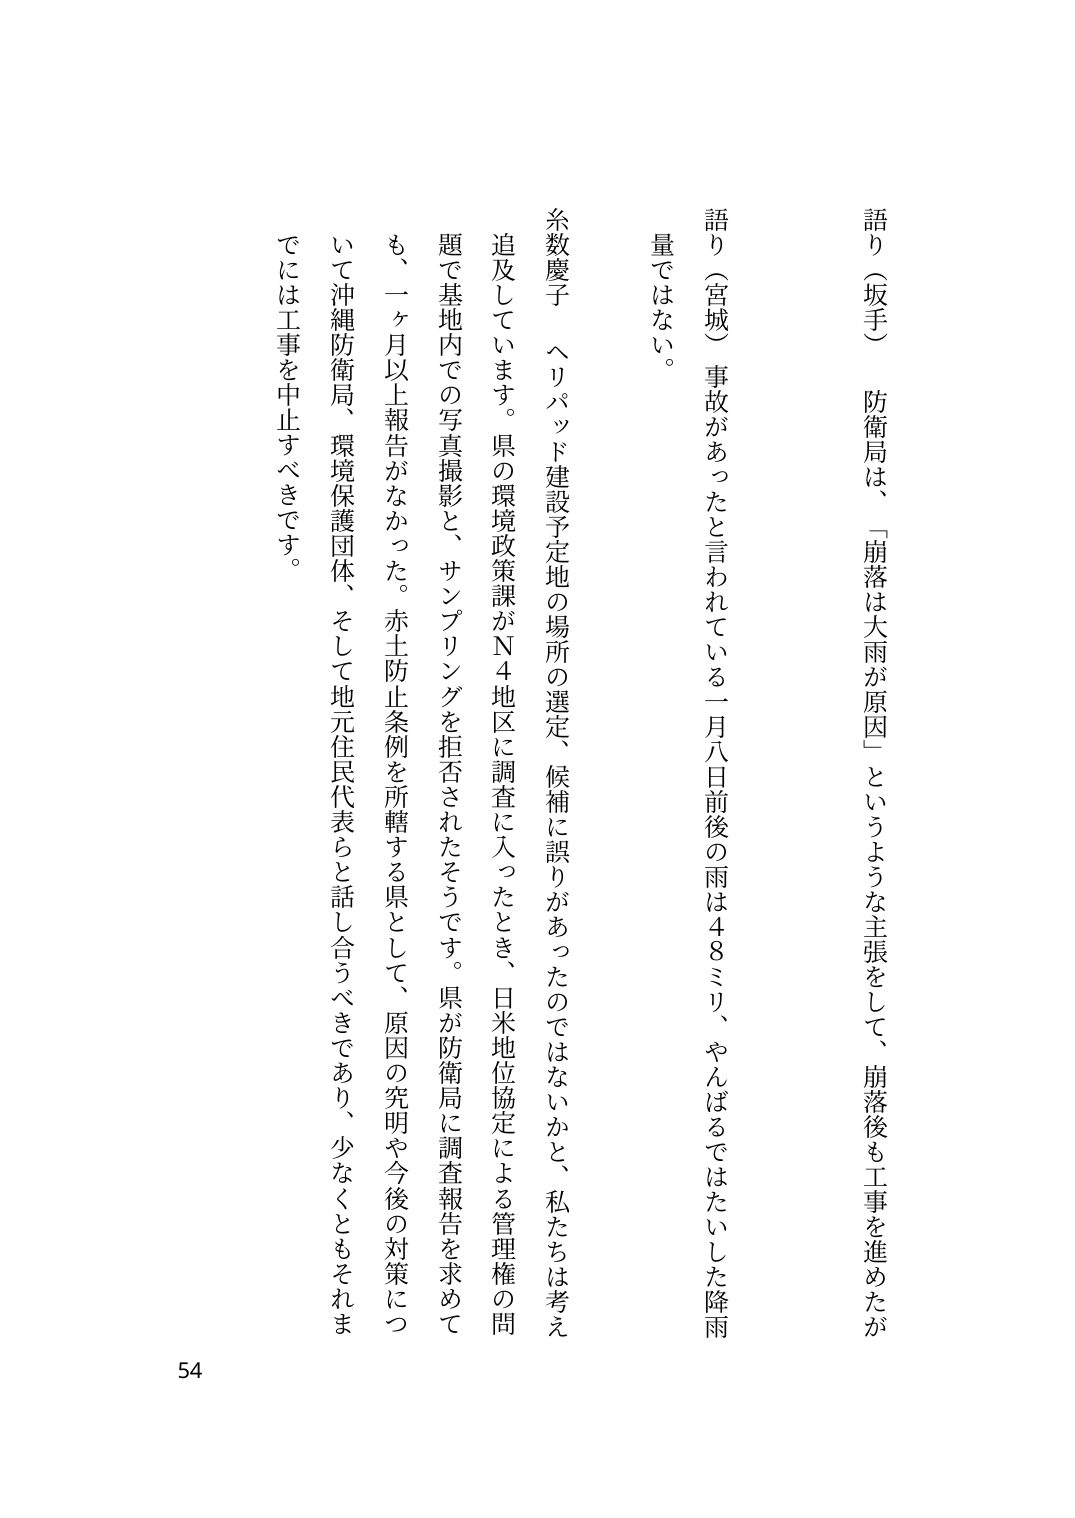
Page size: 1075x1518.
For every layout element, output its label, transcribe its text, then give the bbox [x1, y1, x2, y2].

text 糸数慶子 ヘリパッド建設予定地の場所の選定、候補に誤りがあったのではないかと、私たちは考え追及しています。県の環境政策課がＮ４地区に調査に入ったとき、日米地位協定による管理権の問題で基地内での写真撮影と、サンプリングを拒否されたそうです。県が防衛局に調査報告を求めても、一ヶ月以上報告がなかった。赤土防止条例を所轄する県として、原因の究明や今後の対策について沖縄防衛局、環境保護団体、そして地元住民代表らと話し合うべきであり、少なくともそれまでには工事を中止すべきです。 [271, 207, 576, 1341]
text 語り（坂手） 防衛局は、「崩落は大雨が原因」というような主張をして、崩落後も工事を進めたが、 [804, 207, 894, 1341]
text 語り（宮城） 事故があったと言われている一月八日前後の雨は４８ミリ、やんばるではたいした降雨量ではない。 [645, 207, 735, 1341]
